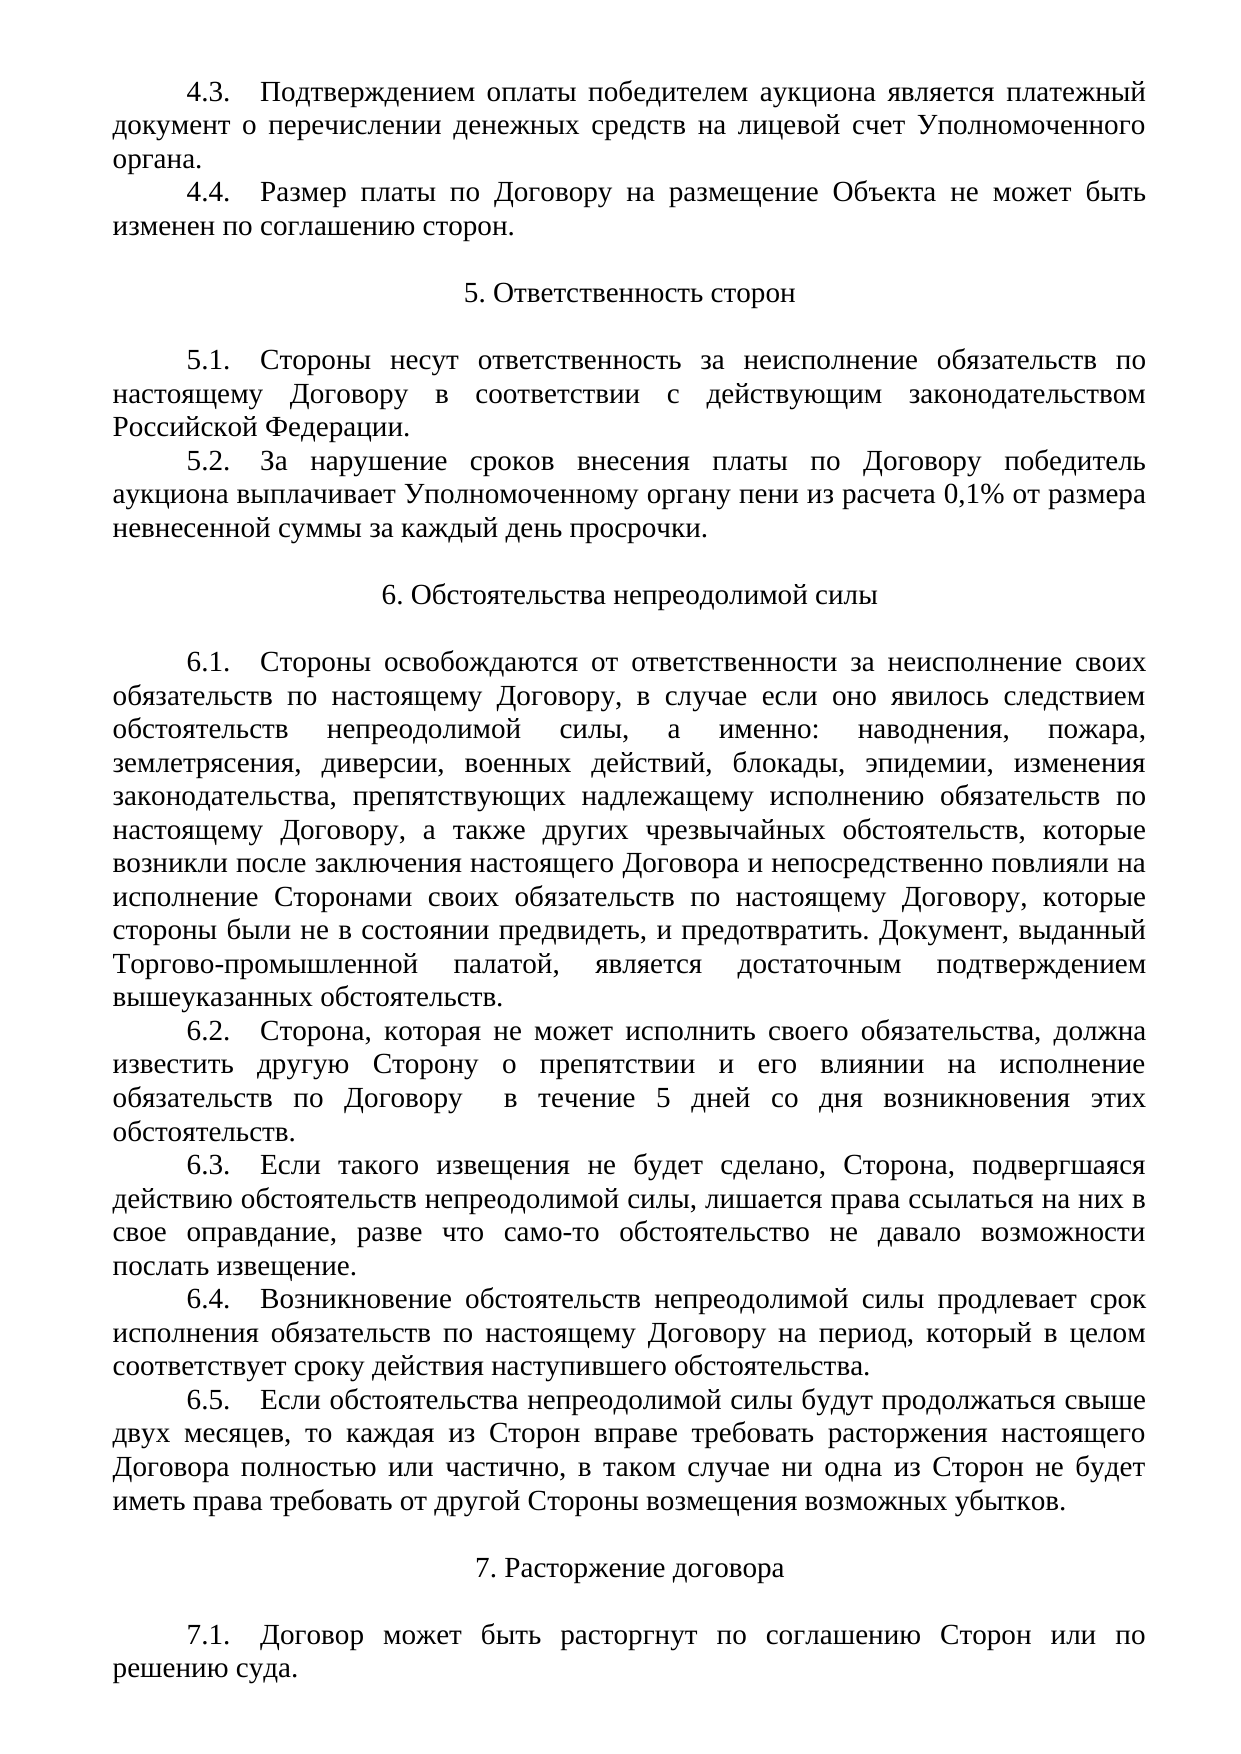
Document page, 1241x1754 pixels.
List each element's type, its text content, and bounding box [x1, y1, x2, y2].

text 7.1. Договор может быть расторгнут по соглашению Сторон или по решению суда. [112, 1617, 1147, 1684]
text 6.2. Сторона, которая не может исполнить своего обязательства, должна известить другую Сторону о препятствии и его влиянии на исполнение обязательств по Договору в течение 5 дней со дня возникновения этих обстоятельств. [112, 1013, 1147, 1147]
text 5.2. За нарушение сроков внесения платы по Договору победитель аукциона выплачивает Уполномоченному органу пени из расчета 0,1% от размера невнесенной суммы за каждый день просрочки. [112, 443, 1147, 543]
text 7. Расторжение договора [112, 1550, 1147, 1583]
text 5.1. Стороны несут ответственность за неисполнение обязательств по настоящему Договору в соответствии с действующим законодательством Российской Федерации. [112, 342, 1147, 443]
text 5. Ответственность сторон [112, 275, 1147, 309]
text 4.3. Подтверждением оплаты победителем аукциона является платежный документ о перечислении денежных средств на лицевой счет Уполномоченного органа. [112, 74, 1147, 174]
text 6.4. Возникновение обстоятельств непреодолимой силы продлевает срок исполнения обязательств по настоящему Договору на период, который в целом соответствует сроку действия наступившего обстоятельства. [112, 1281, 1147, 1382]
text 6.5. Если обстоятельства непреодолимой силы будут продолжаться свыше двух месяцев, то каждая из Сторон вправе требовать расторжения настоящего Договора полностью или частично, в таком случае ни одна из Сторон не будет иметь права требовать от другой Стороны возмещения возможных убытков. [112, 1382, 1147, 1516]
text 6. Обстоятельства непреодолимой силы [112, 577, 1147, 611]
text 4.4. Размер платы по Договору на размещение Объекта не может быть изменен по соглашению сторон. [112, 174, 1147, 242]
text 6.1. Стороны освобождаются от ответственности за неисполнение своих обязательств по настоящему Договору, в случае если оно явилось следствием обстоятельств непреодолимой силы, а именно: наводнения, пожара, землетрясения, диверсии, военных действий, блокады, эпидемии, изменения законодательства, препятствующих надлежащему исполнению обязательств по настоящему Договору, а также других чрезвычайных обстоятельств, которые возникли после заключения настоящего Договора и непосредственно повлияли на исполнение Сторонами своих обязательств по настоящему Договору, которые стороны были не в состоянии предвидеть, и предотвратить. Документ, выданный Торгово-промышленной палатой, является достаточным подтверждением вышеуказанных обстоятельств. [112, 644, 1147, 1013]
text 6.3. Если такого извещения не будет сделано, Сторона, подвергшаяся действию обстоятельств непреодолимой силы, лишается права ссылаться на них в свое оправдание, разве что само-то обстоятельство не давало возможности послать извещение. [112, 1147, 1147, 1281]
